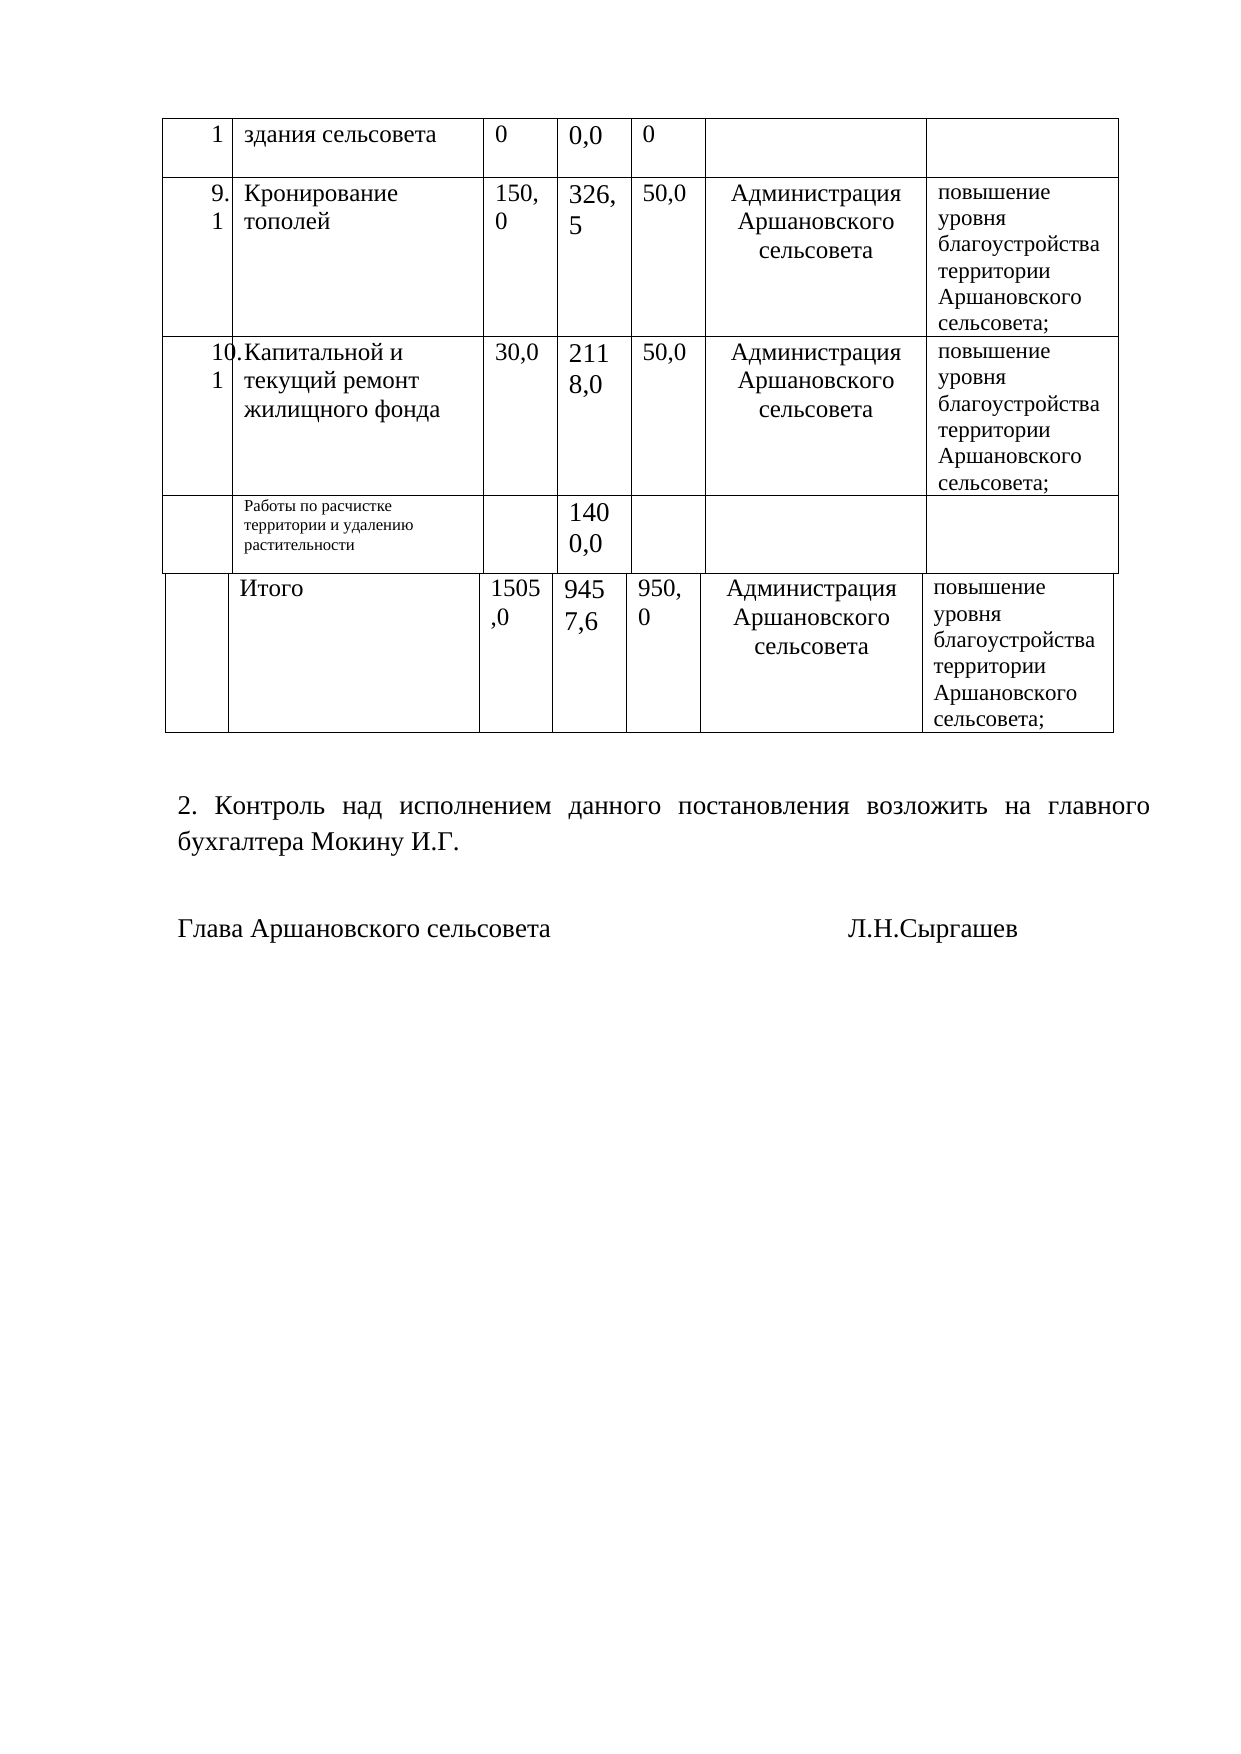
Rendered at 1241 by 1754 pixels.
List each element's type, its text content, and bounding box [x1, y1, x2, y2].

table_cell 500,0 [484, 119, 557, 177]
table_cell 2118,0 [558, 337, 631, 495]
text Глава Аршановского сельсовета Л.Н.Сыргашев [177, 913, 1152, 944]
table_cell Администрация Аршановского сельсовета [706, 337, 926, 495]
table_cell Капитальной и текущий ремонт жилищного фонда [233, 337, 483, 495]
table_cell 150,0 [484, 178, 557, 336]
table_cell 326,5 [558, 178, 631, 336]
table_cell 12 [163, 178, 232, 336]
table_cell 3000,0 [558, 119, 631, 177]
table_cell повышение уровня благоустройства территории Аршановского сельсовета; [927, 337, 1118, 495]
table_cell Итого [229, 574, 479, 732]
table_cell [927, 119, 1118, 177]
table_cell [632, 496, 705, 572]
table_cell 50,0 [632, 178, 705, 336]
table_cell повышение уровня благоустройства территории Аршановского сельсовета; [923, 574, 1113, 732]
table_cell Администрация Аршановского сельсовета [706, 178, 926, 336]
table_cell 250,0 [632, 119, 705, 177]
table_cell [706, 119, 926, 177]
table_cell Администрация Аршановского сельсовета [701, 574, 922, 732]
text 2. Контроль над исполнением данного постановления возложить на главного бухгалтера Мокину И.Г. [177, 789, 1152, 856]
table_cell [927, 496, 1118, 572]
table_cell 50,0 [632, 337, 705, 495]
table_cell [484, 496, 557, 572]
table_cell [166, 574, 228, 732]
table_cell 1400,0 [558, 496, 631, 572]
table_cell 30,0 [484, 337, 557, 495]
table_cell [927, 178, 1118, 336]
table_cell [706, 496, 926, 572]
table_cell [233, 119, 483, 177]
table_cell Кронирование тополей [233, 178, 483, 336]
table_cell 1505,0 [480, 574, 552, 732]
table_cell 11 [163, 119, 232, 177]
table_cell Работы по расчистке территории и удалению растительности [233, 496, 483, 572]
table_cell 13 [163, 337, 232, 495]
table_cell [163, 496, 232, 572]
table_cell 9457,6 [553, 574, 626, 732]
table_cell 950,0 [627, 574, 700, 732]
